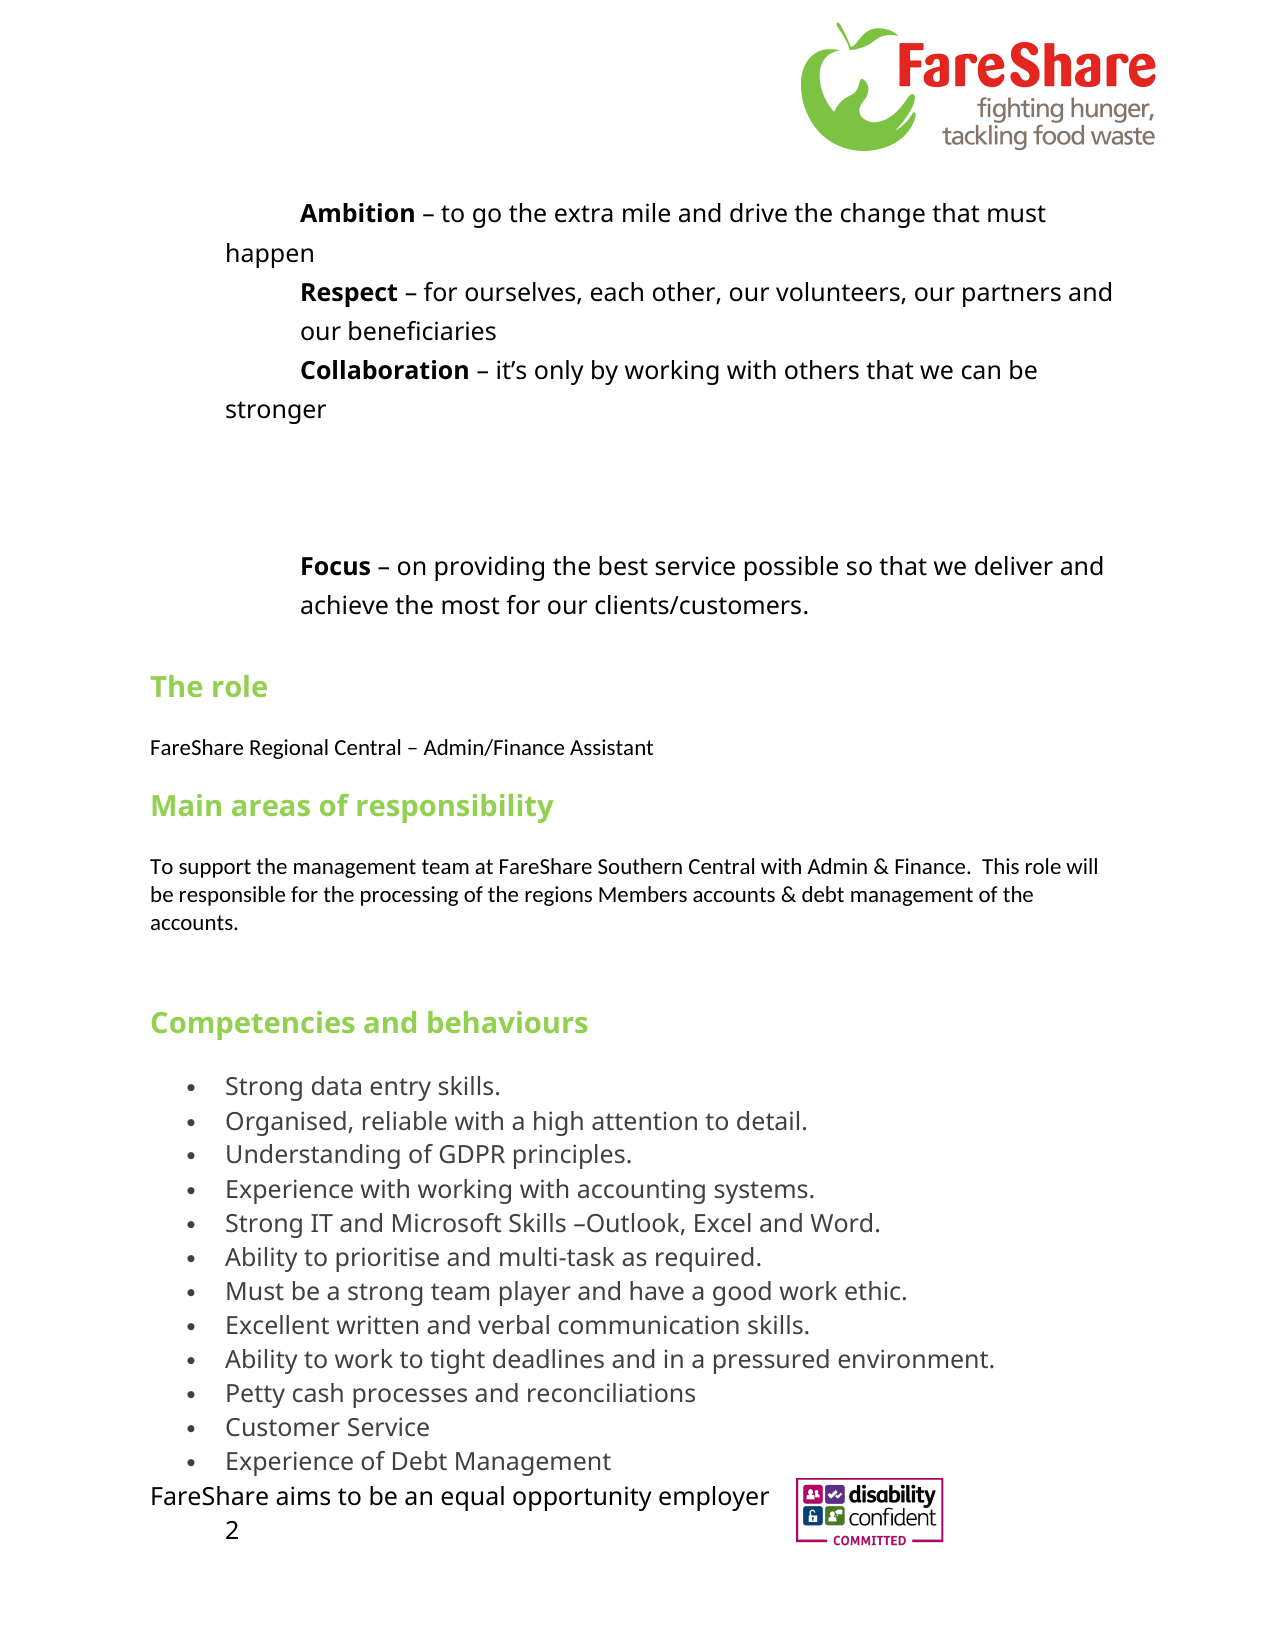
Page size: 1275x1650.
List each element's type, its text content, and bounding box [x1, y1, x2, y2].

list Ability to prioritise and multi-task as required. [187, 1239, 1125, 1273]
text Focus – on providing the best service possible so that we deliver and [225, 549, 1125, 583]
list Ability to work to tight deadlines and in a pressured environment. [187, 1342, 1125, 1376]
list Must be a strong team player and have a good work ethic. [187, 1273, 1125, 1307]
picture [795, 17, 1161, 157]
list Strong data entry skills. [187, 1069, 1125, 1103]
list Excellent written and verbal communication skills. [187, 1307, 1125, 1342]
list Organised, reliable with a high attention to detail. [187, 1103, 1125, 1137]
text Collaboration – it’s only by working with others that we can be stronger [225, 353, 1125, 426]
list Petty cash processes and reconciliations [187, 1376, 1125, 1410]
text Main areas of responsibility [150, 786, 1125, 825]
picture [795, 1478, 944, 1549]
list Experience of Debt Management [187, 1444, 1125, 1478]
text Ambition – to go the extra mile and drive the change that must happen [225, 196, 1125, 269]
list Strong IT and Microsoft Skills –Outlook, Excel and Word. [187, 1205, 1125, 1239]
text Competencies and behaviours [150, 1003, 1125, 1042]
text Respect – for ourselves, each other, our volunteers, our partners and our beneficiaries [300, 274, 1125, 348]
list Experience with working with accounting systems. [187, 1171, 1125, 1205]
list Understanding of GDPR principles. [187, 1137, 1125, 1171]
text achieve the most for our clients/customers. [225, 588, 1125, 622]
list Customer Service [187, 1410, 1125, 1444]
text The role [150, 666, 1125, 706]
